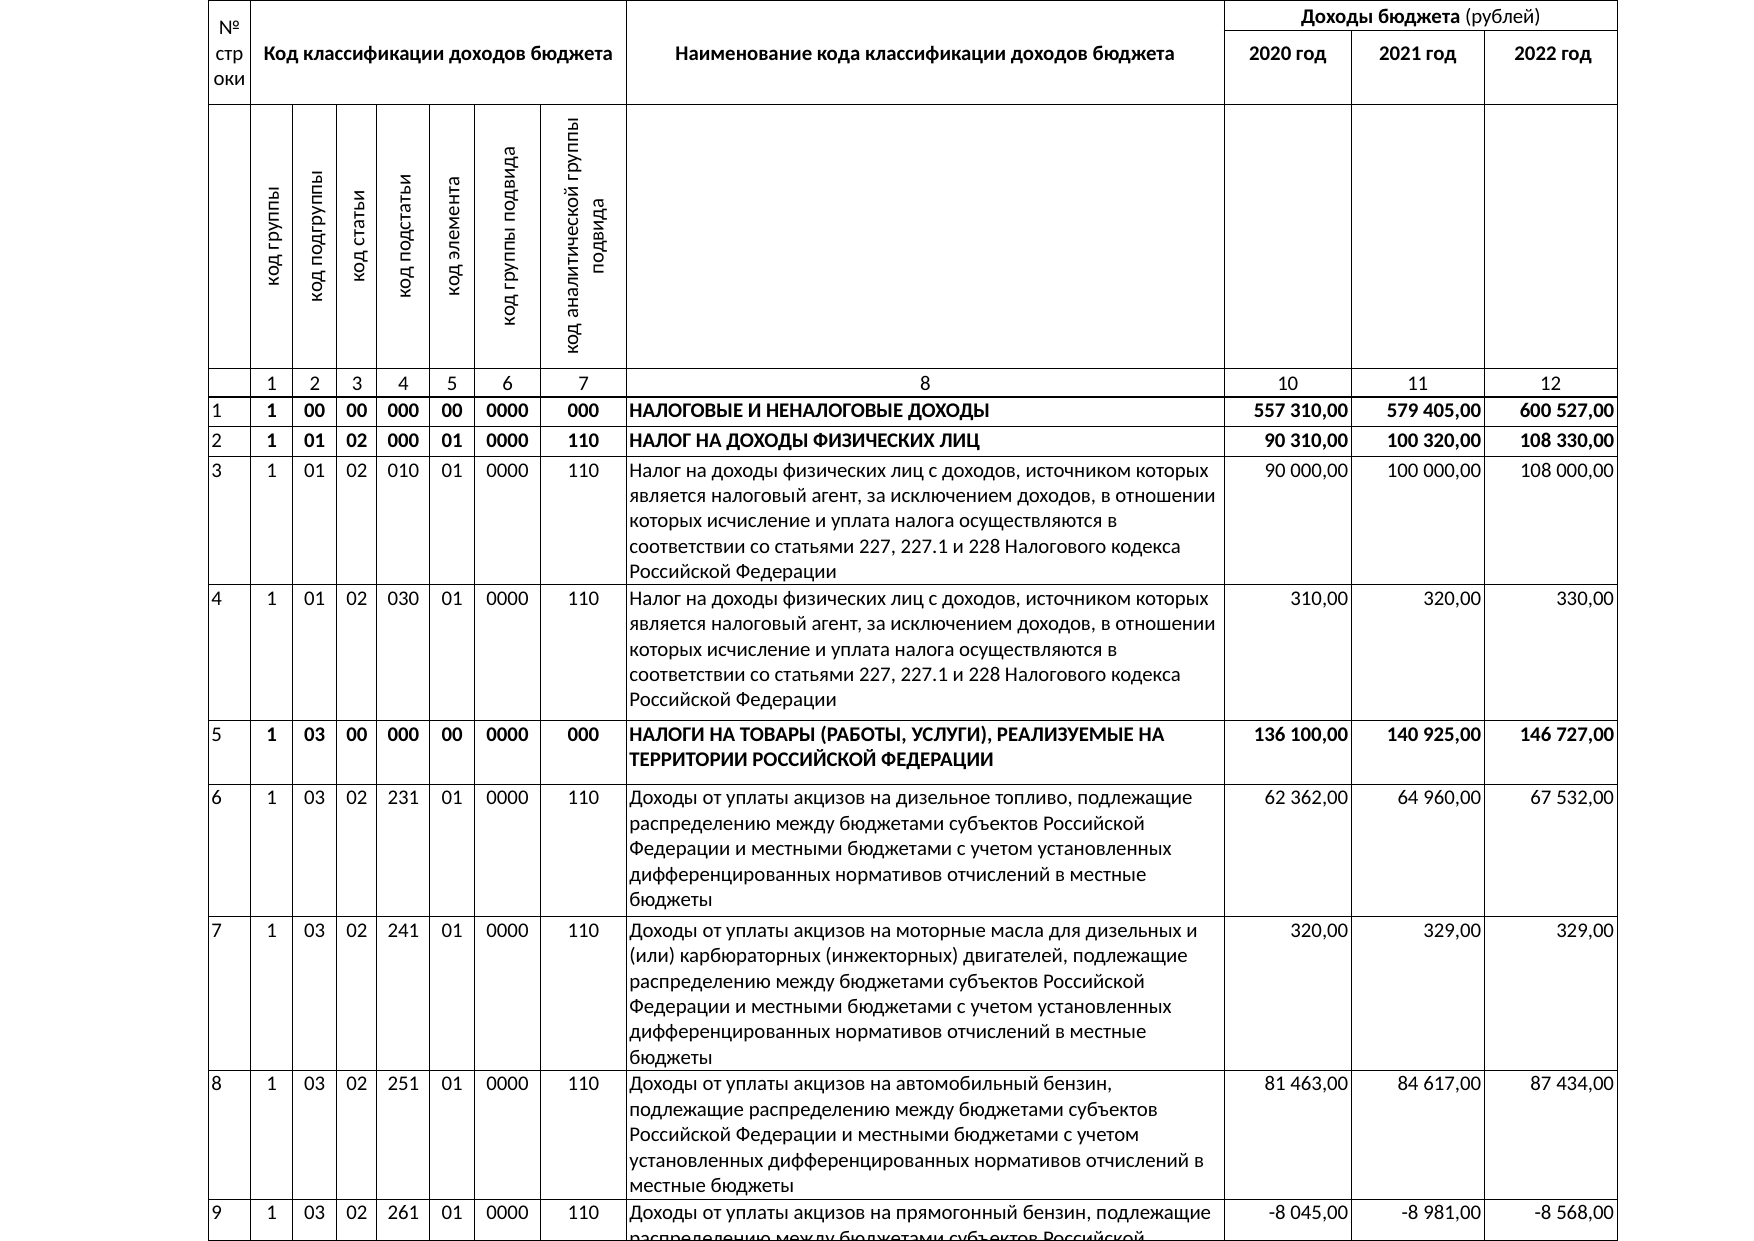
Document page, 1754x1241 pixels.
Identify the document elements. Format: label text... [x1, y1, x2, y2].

table_cell -8 045,00 [1225, 1200, 1351, 1240]
table_cell 110 [541, 1200, 626, 1240]
table_cell Доходы от уплаты акцизов на дизельное топливо, подлежащие распределению между бюджетами субъектов Российской Федерации и местными бюджетами с учетом установленных дифференцированных нормативов отчислений в местные бюджеты [627, 785, 1224, 916]
table_cell 000 [377, 721, 429, 783]
table_cell 110 [541, 785, 626, 916]
table_cell 01 [430, 1071, 474, 1198]
table_cell 01 [293, 457, 336, 584]
table_cell 110 [541, 427, 626, 456]
table_cell 01 [293, 585, 336, 720]
table_cell 02 [337, 585, 376, 720]
table_cell 1 [251, 785, 292, 916]
table_cell 261 [377, 1200, 429, 1240]
table_cell 5 [430, 369, 474, 396]
table_cell 2 [293, 369, 336, 396]
table_cell код аналитической группы подвида [541, 105, 626, 368]
table_cell 03 [293, 1071, 336, 1198]
table_cell 330,00 [1485, 585, 1617, 720]
table_cell 000 [541, 398, 626, 426]
table_cell 100 000,00 [1352, 457, 1484, 584]
table_cell 01 [430, 427, 474, 456]
table_cell 329,00 [1352, 917, 1484, 1069]
table_cell Доходы от уплаты акцизов на автомобильный бензин, подлежащие распределению между бюджетами субъектов Российской Федерации и местными бюджетами с учетом установленных дифференцированных нормативов отчислений в местные бюджеты [627, 1071, 1224, 1198]
table_cell -8 981,00 [1352, 1200, 1484, 1240]
table_cell 3 [337, 369, 376, 396]
table_cell 4 [377, 369, 429, 396]
table_cell 03 [293, 721, 336, 783]
table_cell НАЛОГ НА ДОХОДЫ ФИЗИЧЕСКИХ ЛИЦ [627, 427, 1224, 456]
table_cell 01 [293, 427, 336, 456]
table_cell 600 527,00 [1485, 398, 1617, 426]
table_cell 02 [337, 1200, 376, 1240]
table_cell 01 [430, 917, 474, 1069]
table_cell 01 [430, 585, 474, 720]
table_cell 0000 [475, 721, 540, 783]
table_cell Налог на доходы физических лиц с доходов, источником которых является налоговый агент, за исключением доходов, в отношении которых исчисление и уплата налога осуществляются в соответствии со статьями 227, 227.1 и 228 Налогового кодекса Российской Федерации [627, 585, 1224, 720]
table_cell 1 [251, 585, 292, 720]
table_cell 1 [251, 427, 292, 456]
table_cell 00 [430, 721, 474, 783]
table_cell НАЛОГИ НА ТОВАРЫ (РАБОТЫ, УСЛУГИ), РЕАЛИЗУЕМЫЕ НА ТЕРРИТОРИИ РОССИЙСКОЙ ФЕДЕРАЦИИ [627, 721, 1224, 783]
table_cell 2022 год [1485, 31, 1617, 104]
table_cell 310,00 [1225, 585, 1351, 720]
table_cell 1 [251, 369, 292, 396]
table_cell 8 [209, 1071, 250, 1198]
table_cell 01 [430, 1200, 474, 1240]
table_cell 0000 [475, 398, 540, 426]
table_cell 3 [209, 457, 250, 584]
table_cell Доходы от уплаты акцизов на моторные масла для дизельных и (или) карбюраторных (инжекторных) двигателей, подлежащие распределению между бюджетами субъектов Российской Федерации и местными бюджетами с учетом установленных дифференцированных нормативов отчислений в местные бюджеты [627, 917, 1224, 1069]
table_cell 02 [337, 427, 376, 456]
table_cell 1 [251, 917, 292, 1069]
table_cell 1 [251, 398, 292, 426]
table_cell 110 [541, 1071, 626, 1198]
table_cell код статьи [337, 105, 376, 368]
table_cell [1485, 105, 1617, 368]
table_cell 02 [337, 917, 376, 1069]
table_cell 0000 [475, 427, 540, 456]
table_cell 7 [541, 369, 626, 396]
table_cell НАЛОГОВЫЕ И НЕНАЛОГОВЫЕ ДОХОДЫ [627, 398, 1224, 426]
table_cell 2 [209, 427, 250, 456]
table_cell 7 [209, 917, 250, 1069]
table_cell 00 [337, 721, 376, 783]
table_header № строки [209, 1, 250, 104]
table_cell 03 [293, 917, 336, 1069]
table_cell 87 434,00 [1485, 1071, 1617, 1198]
table_header Наименование кода классификации доходов бюджета [627, 1, 1224, 104]
table_cell [1225, 105, 1351, 368]
table_cell 0000 [475, 585, 540, 720]
table_cell 0000 [475, 457, 540, 584]
table_cell 84 617,00 [1352, 1071, 1484, 1198]
table_cell 000 [541, 721, 626, 783]
table_cell 90 310,00 [1225, 427, 1351, 456]
table_cell 12 [1485, 369, 1617, 396]
table_cell код подгруппы [293, 105, 336, 368]
table_header Код классификации доходов бюджета [251, 1, 626, 104]
table_cell -8 568,00 [1485, 1200, 1617, 1240]
table_cell 579 405,00 [1352, 398, 1484, 426]
table_cell 030 [377, 585, 429, 720]
table_cell 6 [475, 369, 540, 396]
table_cell [209, 369, 250, 396]
table_cell 140 925,00 [1352, 721, 1484, 783]
table_cell 10 [1225, 369, 1351, 396]
table_cell 02 [337, 1071, 376, 1198]
table_cell 02 [337, 457, 376, 584]
table_cell [209, 105, 250, 368]
table_cell 0000 [475, 1071, 540, 1198]
table_cell 5 [209, 721, 250, 783]
table_cell 1 [251, 1071, 292, 1198]
table_cell 320,00 [1352, 585, 1484, 720]
table_cell 00 [337, 398, 376, 426]
table_cell 81 463,00 [1225, 1071, 1351, 1198]
table_cell 1 [251, 457, 292, 584]
table_cell код подстатьи [377, 105, 429, 368]
table_cell 03 [293, 785, 336, 916]
table_cell 320,00 [1225, 917, 1351, 1069]
table_cell 00 [430, 398, 474, 426]
table_cell 62 362,00 [1225, 785, 1351, 916]
table_cell [627, 105, 1224, 368]
table_cell 000 [377, 398, 429, 426]
table_cell [1352, 105, 1484, 368]
table_cell 251 [377, 1071, 429, 1198]
table_cell 146 727,00 [1485, 721, 1617, 783]
table_cell 4 [209, 585, 250, 720]
table_cell 1 [251, 721, 292, 783]
table_cell 110 [541, 457, 626, 584]
table_cell 2020 год [1225, 31, 1351, 104]
table_cell 01 [430, 785, 474, 916]
table_cell 557 310,00 [1225, 398, 1351, 426]
table_cell 67 532,00 [1485, 785, 1617, 916]
table_cell Налог на доходы физических лиц с доходов, источником которых является налоговый агент, за исключением доходов, в отношении которых исчисление и уплата налога осуществляются в соответствии со статьями 227, 227.1 и 228 Налогового кодекса Российской Федерации [627, 457, 1224, 584]
table_cell Доходы от уплаты акцизов на прямогонный бензин, подлежащие распределению между бюджетами субъектов Российской Федерации и местными бюджетами с учетом установленных дифференцированных нормативов отчислений в местные бюджеты [627, 1200, 1224, 1240]
table_cell 0000 [475, 785, 540, 916]
table_cell 90 000,00 [1225, 457, 1351, 584]
table_cell 1 [209, 398, 250, 426]
table_cell 100 320,00 [1352, 427, 1484, 456]
table_cell 11 [1352, 369, 1484, 396]
table_cell 01 [430, 457, 474, 584]
table_cell 110 [541, 917, 626, 1069]
table_cell 329,00 [1485, 917, 1617, 1069]
table_cell 136 100,00 [1225, 721, 1351, 783]
table_cell 03 [293, 1200, 336, 1240]
table_cell код группы подвида [475, 105, 540, 368]
table_cell 1 [251, 1200, 292, 1240]
table_header Доходы бюджета (рублей) [1225, 1, 1617, 30]
table_cell 241 [377, 917, 429, 1069]
table_cell 8 [627, 369, 1224, 396]
table_cell 108 330,00 [1485, 427, 1617, 456]
table_cell 0000 [475, 917, 540, 1069]
table_cell 64 960,00 [1352, 785, 1484, 916]
table_cell код элемента [430, 105, 474, 368]
table_cell 110 [541, 585, 626, 720]
table_cell 231 [377, 785, 429, 916]
table_cell 000 [377, 427, 429, 456]
table_cell 108 000,00 [1485, 457, 1617, 584]
table_cell 9 [209, 1200, 250, 1240]
table_cell 0000 [475, 1200, 540, 1240]
table_cell 2021 год [1352, 31, 1484, 104]
table_cell 00 [293, 398, 336, 426]
table_cell 02 [337, 785, 376, 916]
table_cell код группы [251, 105, 292, 368]
table_cell 010 [377, 457, 429, 584]
table_cell 6 [209, 785, 250, 916]
